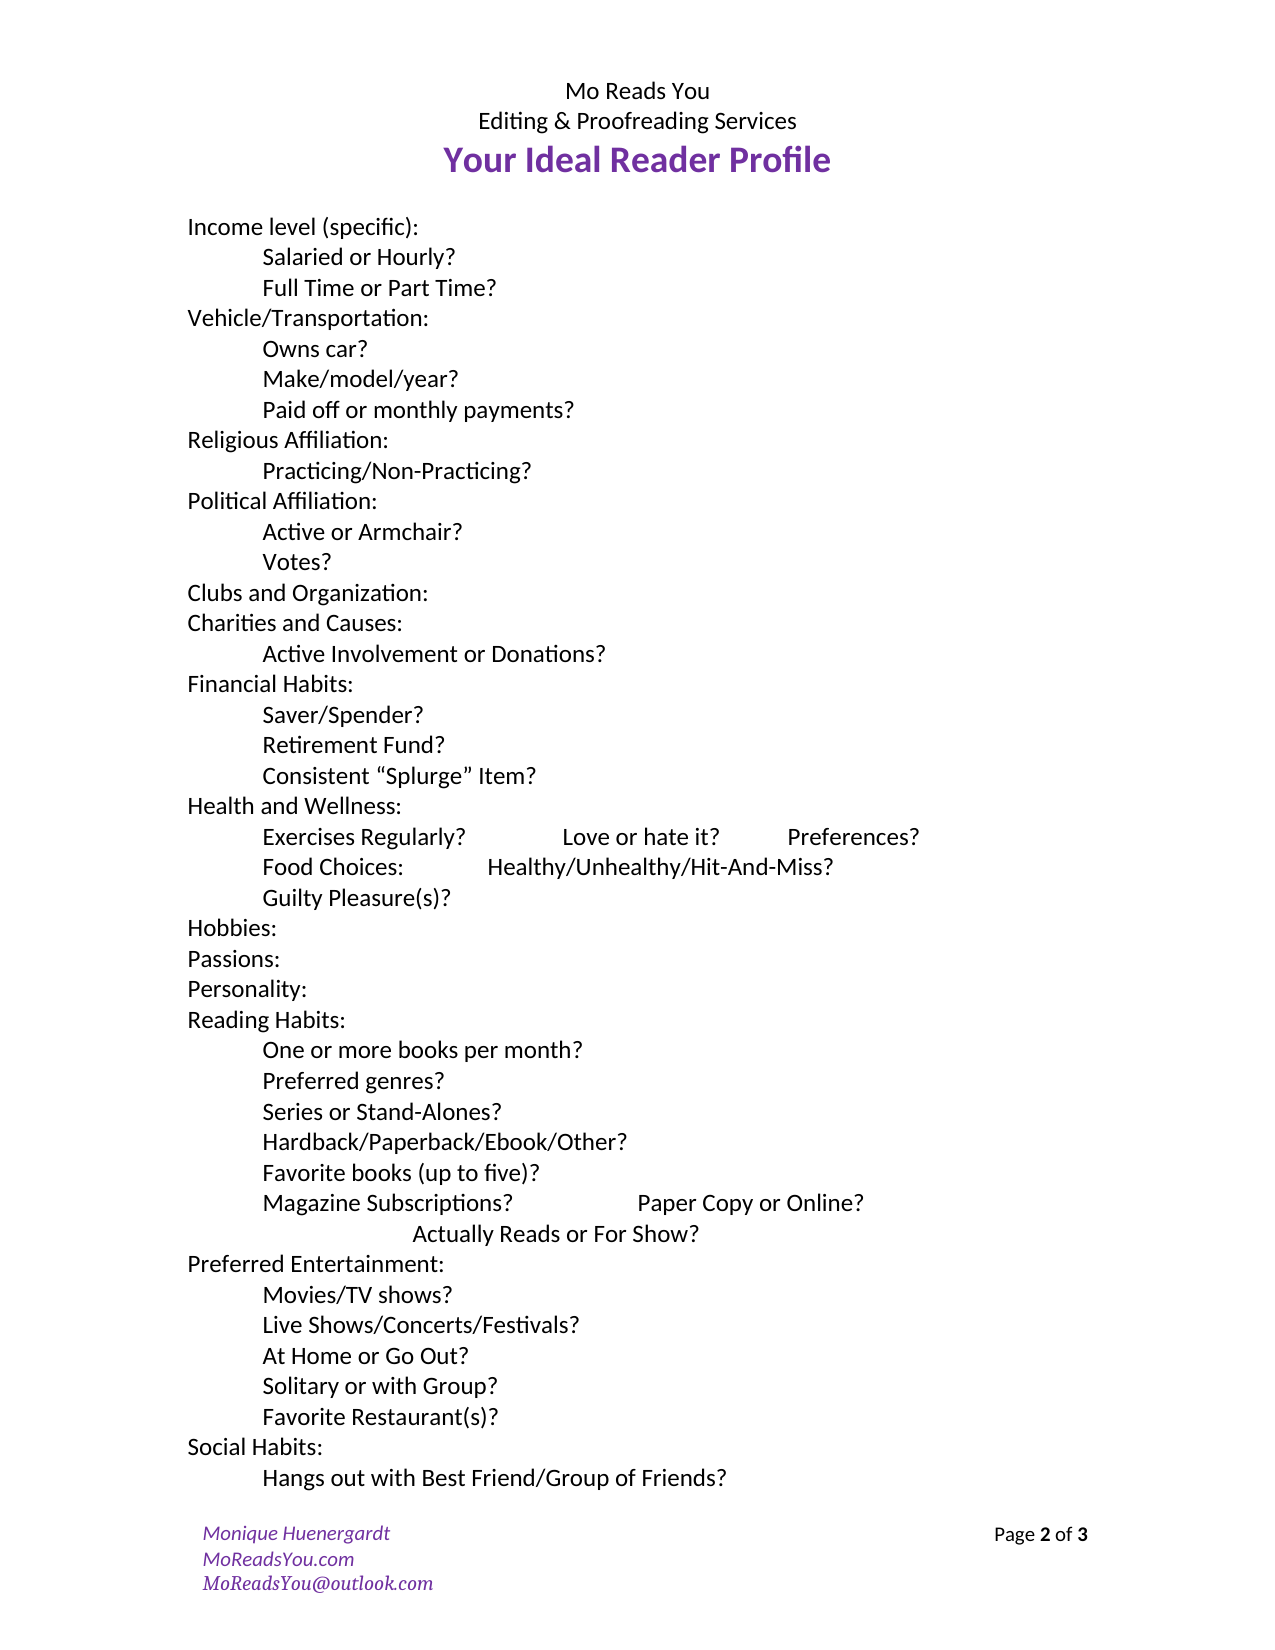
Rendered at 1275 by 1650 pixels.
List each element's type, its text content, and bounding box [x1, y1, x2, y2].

text Solitary or with Group? [187, 1370, 1087, 1401]
text Votes? [262, 546, 1087, 577]
text Active or Armchair? [262, 516, 1087, 546]
text Hobbies: [187, 913, 1087, 943]
text Saver/Spender? [262, 699, 1087, 729]
text Political Affiliation: [187, 485, 1087, 516]
text Charities and Causes: [187, 607, 1087, 638]
text Series or Stand-Alones? [262, 1096, 1087, 1126]
text Exercises Regularly? Love or hate it? Preferences? [262, 821, 1087, 852]
text Active Involvement or Donations? [262, 638, 1087, 668]
text Consistent “Splurge” Item? [262, 760, 1087, 791]
text Hangs out with Best Friend/Group of Friends? [262, 1462, 1087, 1492]
text One or more books per month? [262, 1035, 1087, 1065]
text Vehicle/Transportation: [187, 302, 1087, 333]
text Paid off or monthly payments? [262, 394, 1087, 424]
text Hardback/Paperback/Ebook/Other? [262, 1126, 1087, 1157]
text Live Shows/Concerts/Festivals? [187, 1309, 1087, 1340]
text Favorite Restaurant(s)? [187, 1401, 1087, 1431]
text Retirement Fund? [262, 729, 1087, 760]
text Income level (specific): [187, 211, 1087, 241]
text Movies/TV shows? [187, 1279, 1087, 1309]
text Personality: [187, 974, 1087, 1004]
text Owns car? [262, 333, 1087, 363]
text Social Habits: [187, 1431, 1087, 1462]
text Preferred genres? [262, 1065, 1087, 1096]
text Favorite books (up to five)? [262, 1157, 1087, 1187]
text Guilty Pleasure(s)? [262, 882, 1087, 913]
text Preferred Entertainment: [187, 1248, 1087, 1279]
text Magazine Subscriptions? Paper Copy or Online? Actually Reads or For Show? [262, 1187, 1087, 1248]
text Clubs and Organization: [187, 577, 1087, 607]
text Food Choices: Healthy/Unhealthy/Hit-And-Miss? [262, 852, 1087, 882]
text Full Time or Part Time? [262, 272, 1087, 302]
text Health and Wellness: [187, 791, 1087, 821]
text Salaried or Hourly? [262, 241, 1087, 272]
text Make/model/year? [262, 363, 1087, 394]
text Financial Habits: [187, 668, 1087, 699]
text Reading Habits: [187, 1004, 1087, 1035]
text At Home or Go Out? [187, 1340, 1087, 1370]
text Religious Affiliation: [187, 424, 1087, 455]
text Passions: [187, 943, 1087, 974]
text Practicing/Non-Practicing? [262, 455, 1087, 485]
